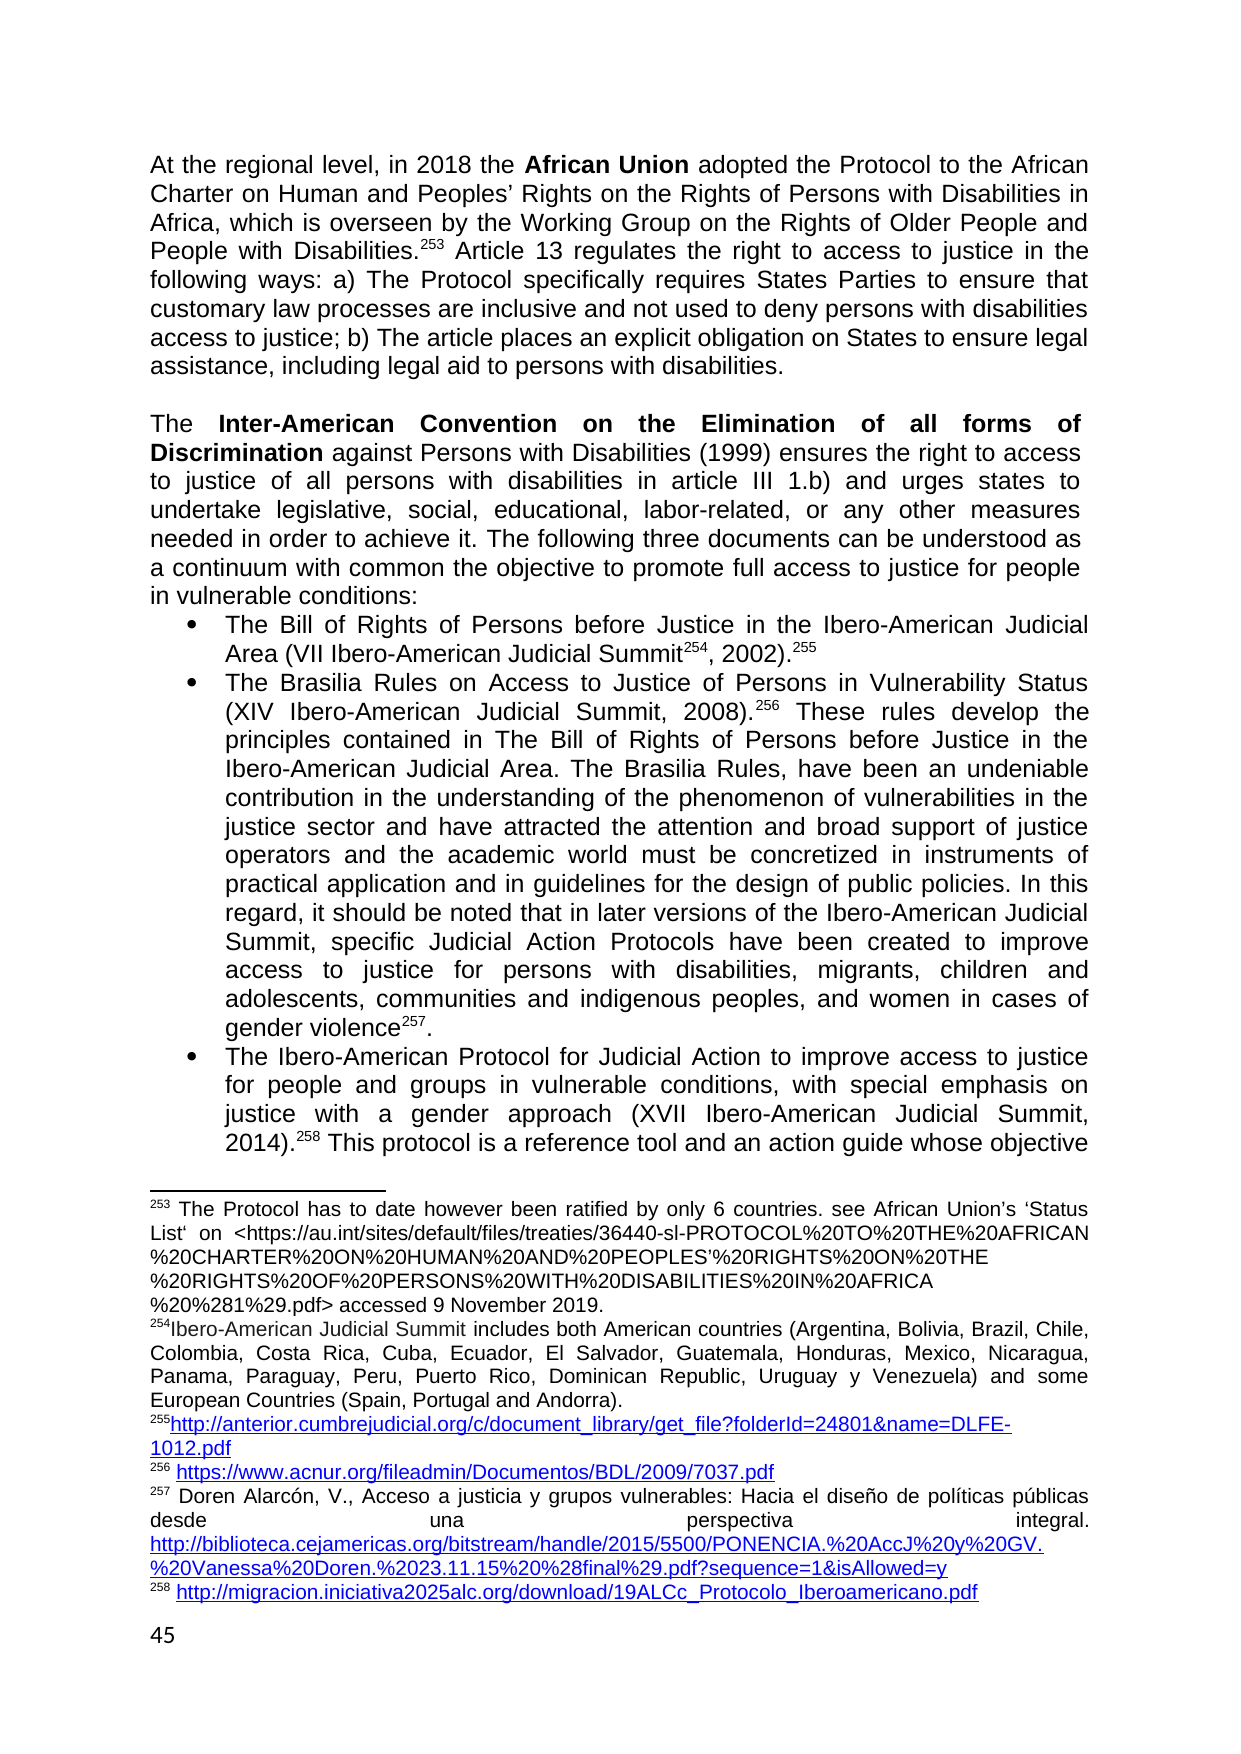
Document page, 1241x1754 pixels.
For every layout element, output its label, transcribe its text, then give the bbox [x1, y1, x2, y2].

list The Ibero-American Protocol for Judicial Action to improve access to justice for people and groups in vulnerable conditions, with special emphasis on justice with a gender approach (XVII Ibero-American Judicial Summit, 2014). This protocol is a reference tool and an action guide whose objective is that people and social groups fully know and exercise, before the justice system, the rights recognized by the international legal system. [187, 1041, 1090, 1157]
list The Bill of Rights of Persons before Justice in the Ibero-American Judicial Area (VII Ibero-American Judicial Summit, 2002). [187, 610, 1090, 668]
text The Inter-American Convention on the Elimination of all forms of Discrimination against Persons with Disabilities (1999) ensures the right to access to justice of all persons with disabilities in article III 1.b) and urges states to undertake legislative, social, educational, labor-related, or any other measures needed in order to achieve it. The following three documents can be understood as a continuum with common the objective to promote full access to justice for people in vulnerable conditions: [150, 409, 1082, 610]
text At the regional level, in 2018 the African Union adopted the Protocol to the African Charter on Human and Peoples’ Rights on the Rights of Persons with Disabilities in Africa, which is overseen by the Working Group on the Rights of Older People and People with Disabilities. Article 13 regulates the right to access to justice in the following ways: a) The Protocol specifically requires States Parties to ensure that customary law processes are inclusive and not used to deny persons with disabilities access to justice; b) The article places an explicit obligation on States to ensure legal assistance, including legal aid to persons with disabilities. [150, 150, 1090, 380]
list The Brasilia Rules on Access to Justice of Persons in Vulnerability Status (XIV Ibero-American Judicial Summit, 2008). These rules develop the principles contained in The Bill of Rights of Persons before Justice in the Ibero-American Judicial Area. The Brasilia Rules, have been an undeniable contribution in the understanding of the phenomenon of vulnerabilities in the justice sector and have attracted the attention and broad support of justice operators and the academic world must be concretized in instruments of practical application and in guidelines for the design of public policies. In this regard, it should be noted that in later versions of the Ibero-American Judicial Summit, specific Judicial Action Protocols have been created to improve access to justice for persons with disabilities, migrants, children and adolescents, communities and indigenous peoples, and women in cases of gender violence. [187, 668, 1090, 1041]
